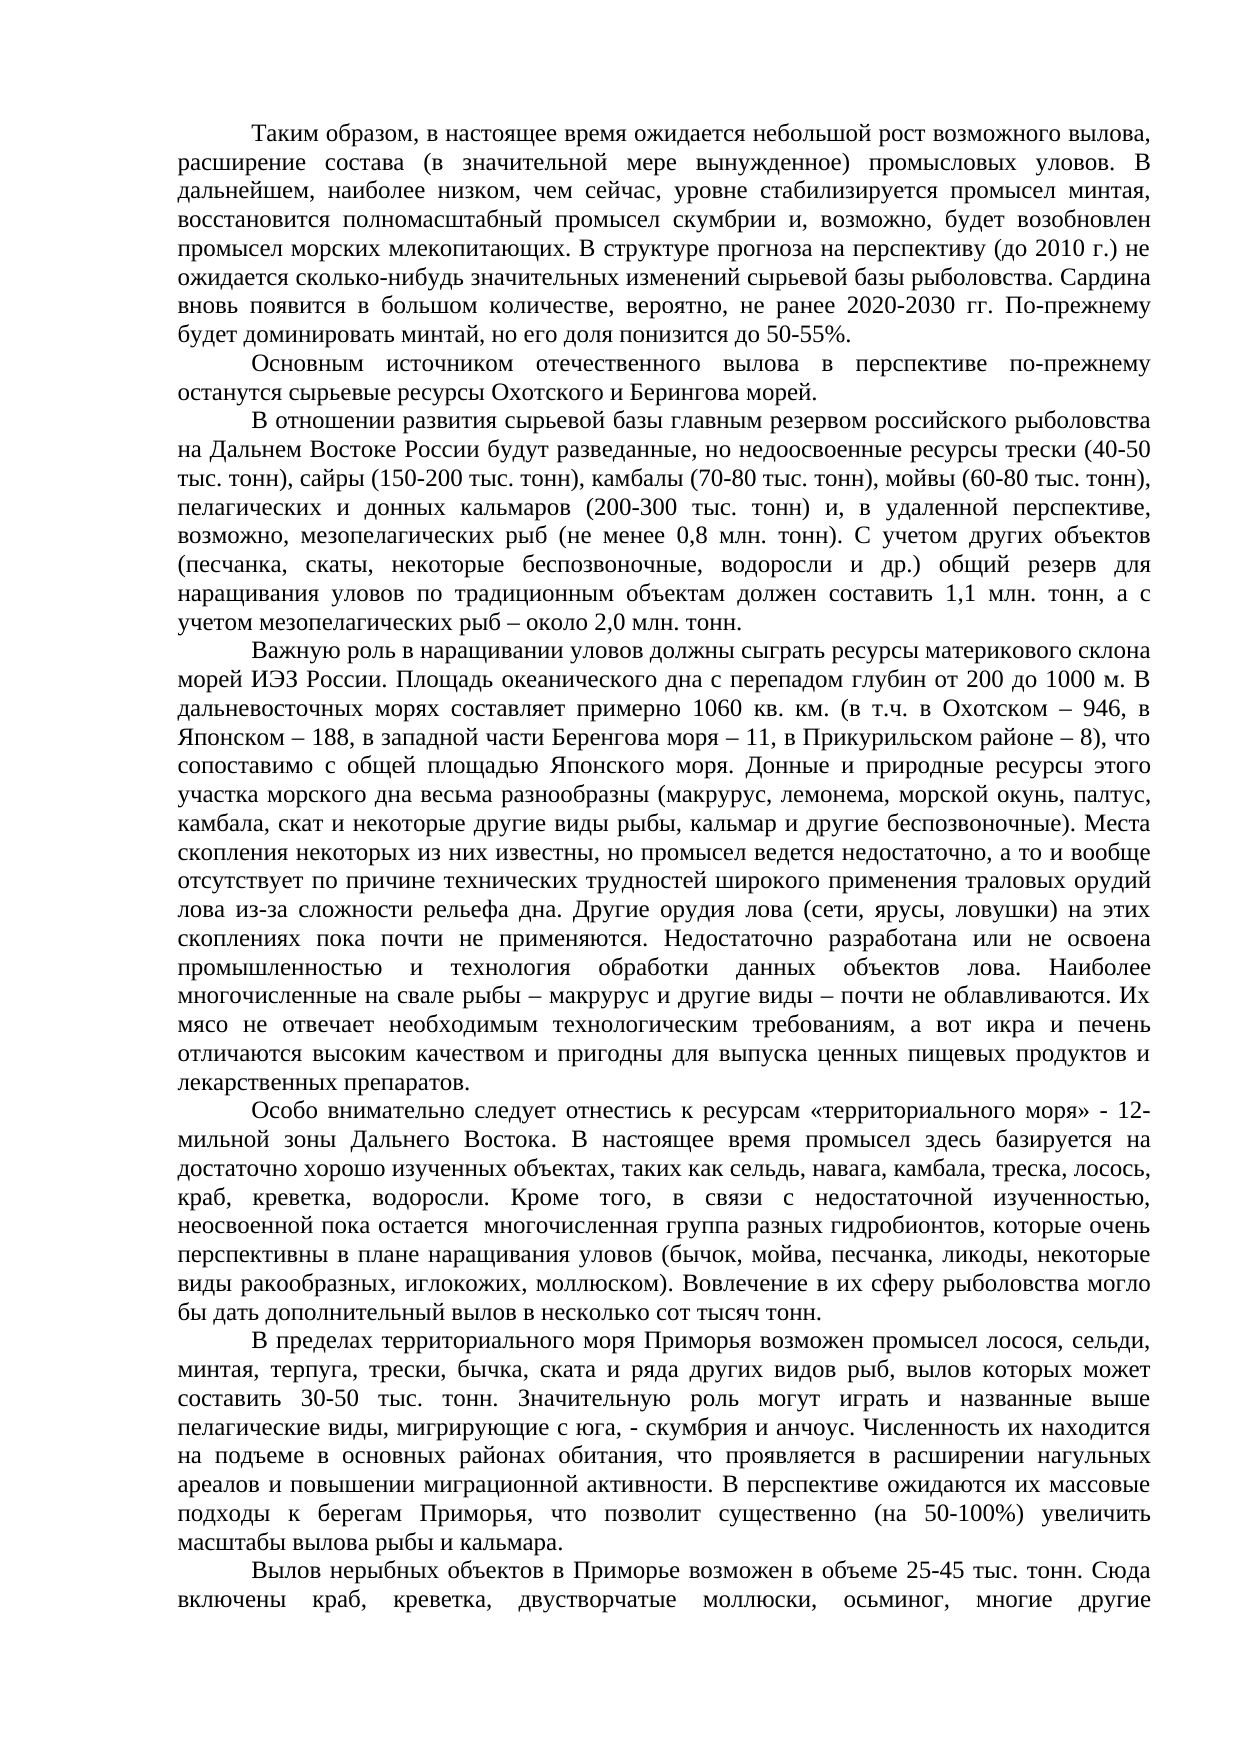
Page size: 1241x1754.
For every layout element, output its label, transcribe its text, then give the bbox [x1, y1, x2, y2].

text В отношении развития сырьевой базы главным резервом российского рыболовства на Дальнем Востоке России будут разведанные, но недоосвоенные ресурсы трески (40-50 тыс. тонн), сайры (150-200 тыс. тонн), камбалы (70-80 тыс. тонн), мойвы (60-80 тыс. тонн), пелагических и донных кальмаров (200-300 тыс. тонн) и, в удаленной перспективе, возможно, мезопелагических рыб (не менее 0,8 млн. тонн). С учетом других объектов (песчанка, скаты, некоторые беспозвоночные, водоросли и др.) общий резерв для наращивания уловов по традиционным объектам должен составить 1,1 млн. тонн, а с учетом мезопелагических рыб – около 2,0 млн. тонн. [177, 406, 1152, 636]
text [177, 1556, 1152, 1613]
text Таким образом, в настоящее время ожидается небольшой рост возможного вылова, расширение состава (в значительной мере вынужденное) промысловых уловов. В дальнейшем, наиболее низком, чем сейчас, уровне стабилизируется промысел минтая, восстановится полномасштабный промысел скумбрии и, возможно, будет возобновлен промысел морских млекопитающих. В структуре прогноза на перспективу (до .) не ожидается сколько-нибудь значительных изменений сырьевой базы рыболовства. Сардина вновь появится в большом количестве, вероятно, не ранее 2020-2030 гг. По-прежнему будет доминировать минтай, но его доля понизится до 50-55%. [177, 118, 1152, 348]
text Основным источником отечественного вылова в перспективе по-прежнему останутся сырьевые ресурсы Охотского и Берингова морей. [177, 348, 1152, 406]
text В пределах территориального моря Приморья возможен промысел лосося, сельди, минтая, терпуга, трески, бычка, ската и ряда других видов рыб, вылов которых может составить 30-50 тыс. тонн. Значительную роль могут играть и названные выше пелагические виды, мигрирующие с юга, - скумбрия и анчоус. Численность их находится на подъеме в основных районах обитания, что проявляется в расширении нагульных ареалов и повышении миграционной активности. В перспективе ожидаются их массовые подходы к берегам Приморья, что позволит существенно (на 50-100%) увеличить масштабы вылова рыбы и кальмара. [177, 1326, 1152, 1556]
text Важную роль в наращивании уловов должны сыграть ресурсы материкового склона морей ИЭЗ России. Площадь океанического дна с перепадом глубин от 200 до . В дальневосточных морях составляет примерно 1060 кв. км. (в т.ч. в Охотском – 946, в Японском – 188, в западной части Беренгова моря – 11, в Прикурильском районе – 8), что сопоставимо с общей площадью Японского моря. Донные и природные ресурсы этого участка морского дна весьма разнообразны (макрурус, лемонема, морской окунь, палтус, камбала, скат и некоторые другие виды рыбы, кальмар и другие беспозвоночные). Места скопления некоторых из них известны, но промысел ведется недостаточно, а то и вообще отсутствует по причине технических трудностей широкого применения траловых орудий лова из-за сложности рельефа дна. Другие орудия лова (сети, ярусы, ловушки) на этих скоплениях пока почти не применяются. Недостаточно разработана или не освоена промышленностью и технология обработки данных объектов лова. Наиболее многочисленные на свале рыбы – макрурус и другие виды – почти не облавливаются. Их мясо не отвечает необходимым технологическим требованиям, а вот икра и печень отличаются высоким качеством и пригодны для выпуска ценных пищевых продуктов и лекарственных препаратов. [177, 636, 1152, 1096]
text Особо внимательно следует отнестись к ресурсам «территориального моря» - 12-мильной зоны Дальнего Востока. В настоящее время промысел здесь базируется на достаточно хорошо изученных объектах, таких как сельдь, навага, камбала, треска, лосось, краб, креветка, водоросли. Кроме того, в связи с недостаточной изученностью, неосвоенной пока остается многочисленная группа разных гидробионтов, которые очень перспективны в плане наращивания уловов (бычок, мойва, песчанка, ликоды, некоторые виды ракообразных, иглокожих, моллюском). Вовлечение в их сферу рыболовства могло бы дать дополнительный вылов в несколько сот тысяч тонн. [177, 1096, 1152, 1326]
